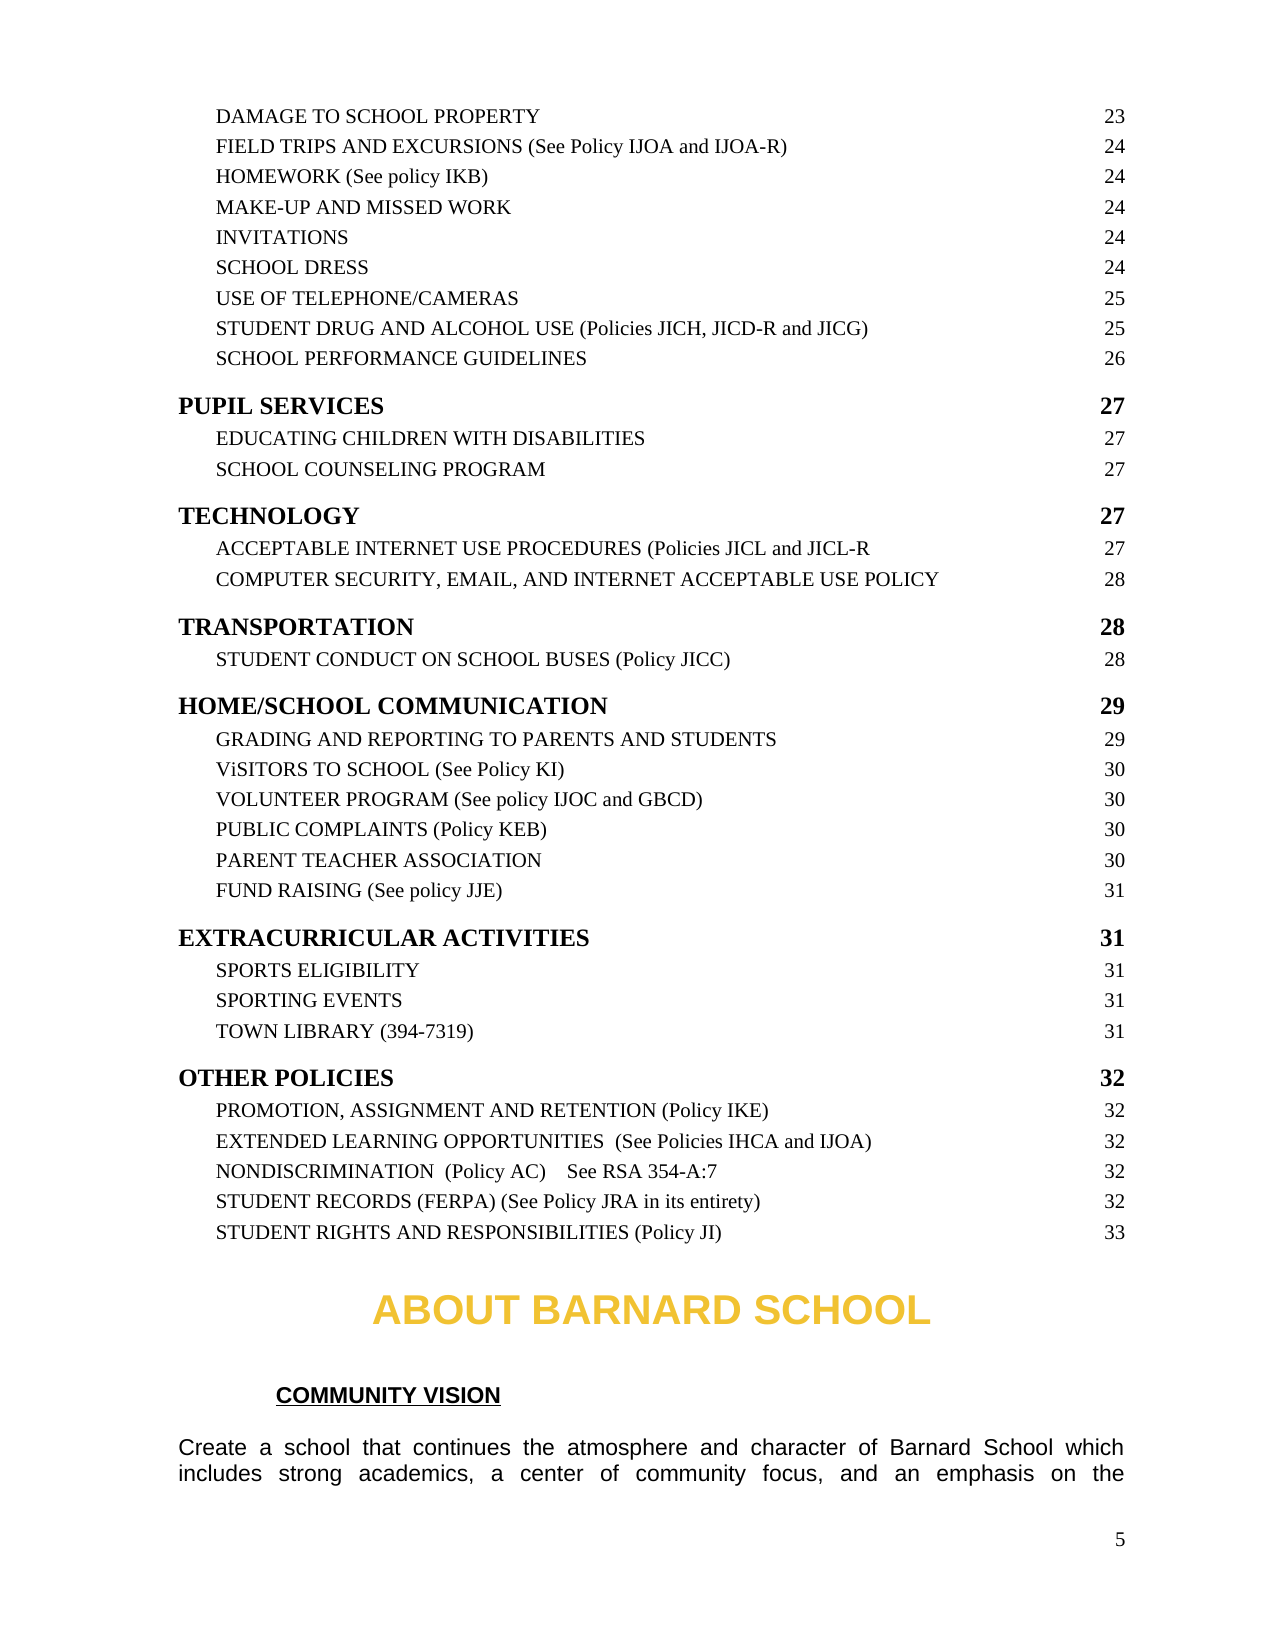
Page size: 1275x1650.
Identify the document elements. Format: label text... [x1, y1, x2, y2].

subtitle COMMUNITY VISION [276, 1382, 1125, 1409]
subtitle ABOUT BARNARD SCHOOL [178, 1286, 1125, 1333]
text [178, 1434, 1125, 1487]
